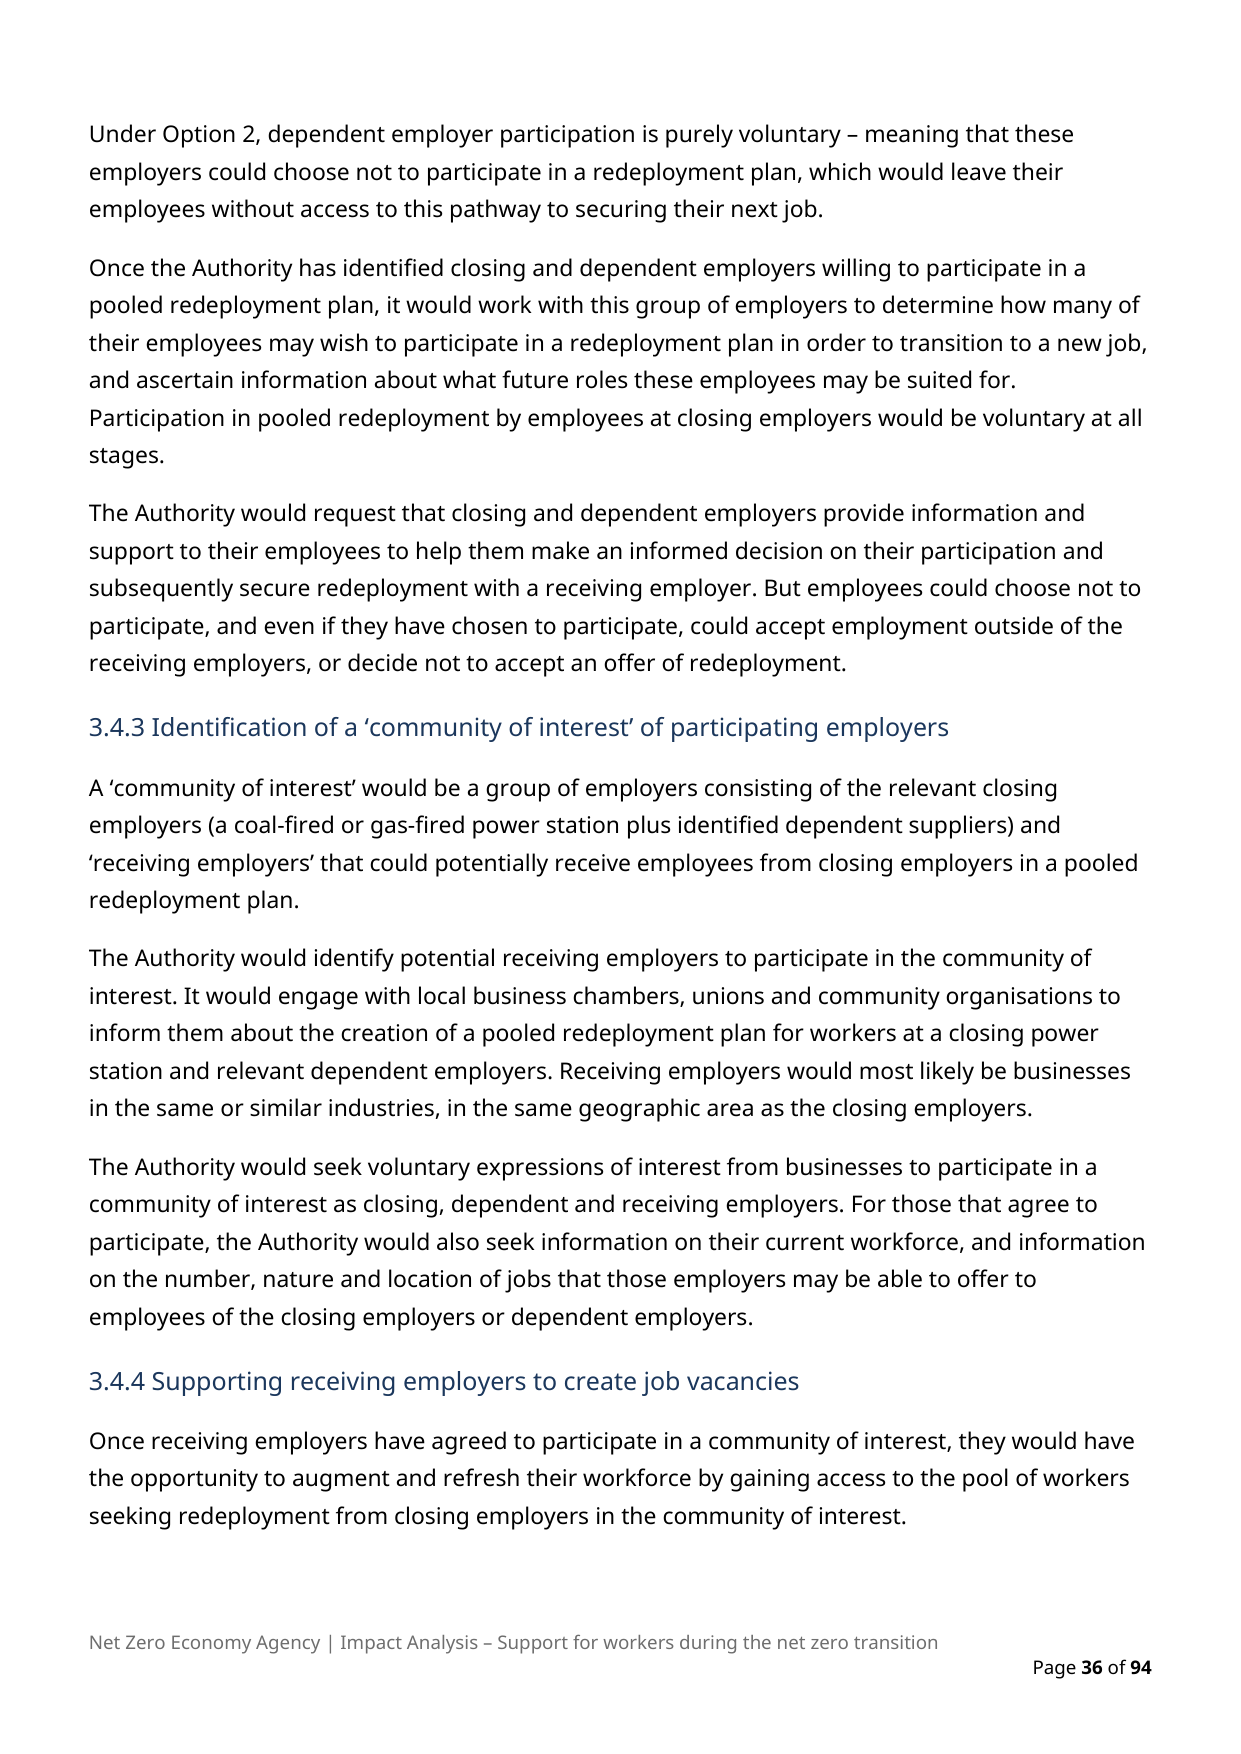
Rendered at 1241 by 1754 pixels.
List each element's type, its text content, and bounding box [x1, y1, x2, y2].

text Once receiving employers have agreed to participate in a community of interest, they would have the opportunity to augment and refresh their workforce by gaining access to the pool of workers seeking redeployment from closing employers in the community of interest. [89, 1425, 1152, 1531]
text The Authority would seek voluntary expressions of interest from businesses to participate in a community of interest as closing, dependent and receiving employers. For those that agree to participate, the Authority would also seek information on their current workforce, and information on the number, nature and location of jobs that those employers may be able to offer to employees of the closing employers or dependent employers. [89, 1151, 1152, 1332]
text A ‘community of interest’ would be a group of employers consisting of the relevant closing employers (a coal-fired or gas-fired power station plus identified dependent suppliers) and ‘receiving employers’ that could potentially receive employees from closing employers in a pooled redeployment plan. [89, 771, 1152, 915]
text Once the Authority has identified closing and dependent employers willing to participate in a pooled redeployment plan, it would work with this group of employers to determine how many of their employees may wish to participate in a redeployment plan in order to transition to a new job, and ascertain information about what future roles these employees may be suited for. Participation in pooled redeployment by employees at closing employers would be voluntary at all stages. [89, 251, 1152, 470]
text Under Option 2, dependent employer participation is purely voluntary – meaning that these employers could choose not to participate in a redeployment plan, which would leave their employees without access to this pathway to securing their next job. [89, 118, 1152, 224]
subtitle 3.4.4 Supporting receiving employers to create job vacancies [89, 1363, 1152, 1397]
subtitle 3.4.3 Identification of a ‘community of interest’ of participating employers [89, 710, 1152, 744]
text The Authority would request that closing and dependent employers provide information and support to their employees to help them make an informed decision on their participation and subsequently secure redeployment with a receiving employer. But employees could choose not to participate, and even if they have chosen to participate, could accept employment outside of the receiving employers, or decide not to accept an offer of redeployment. [89, 497, 1152, 678]
text The Authority would identify potential receiving employers to participate in the community of interest. It would engage with local business chambers, unions and community organisations to inform them about the creation of a pooled redeployment plan for workers at a closing power station and relevant dependent employers. Receiving employers would most likely be businesses in the same or similar industries, in the same geographic area as the closing employers. [89, 942, 1152, 1123]
